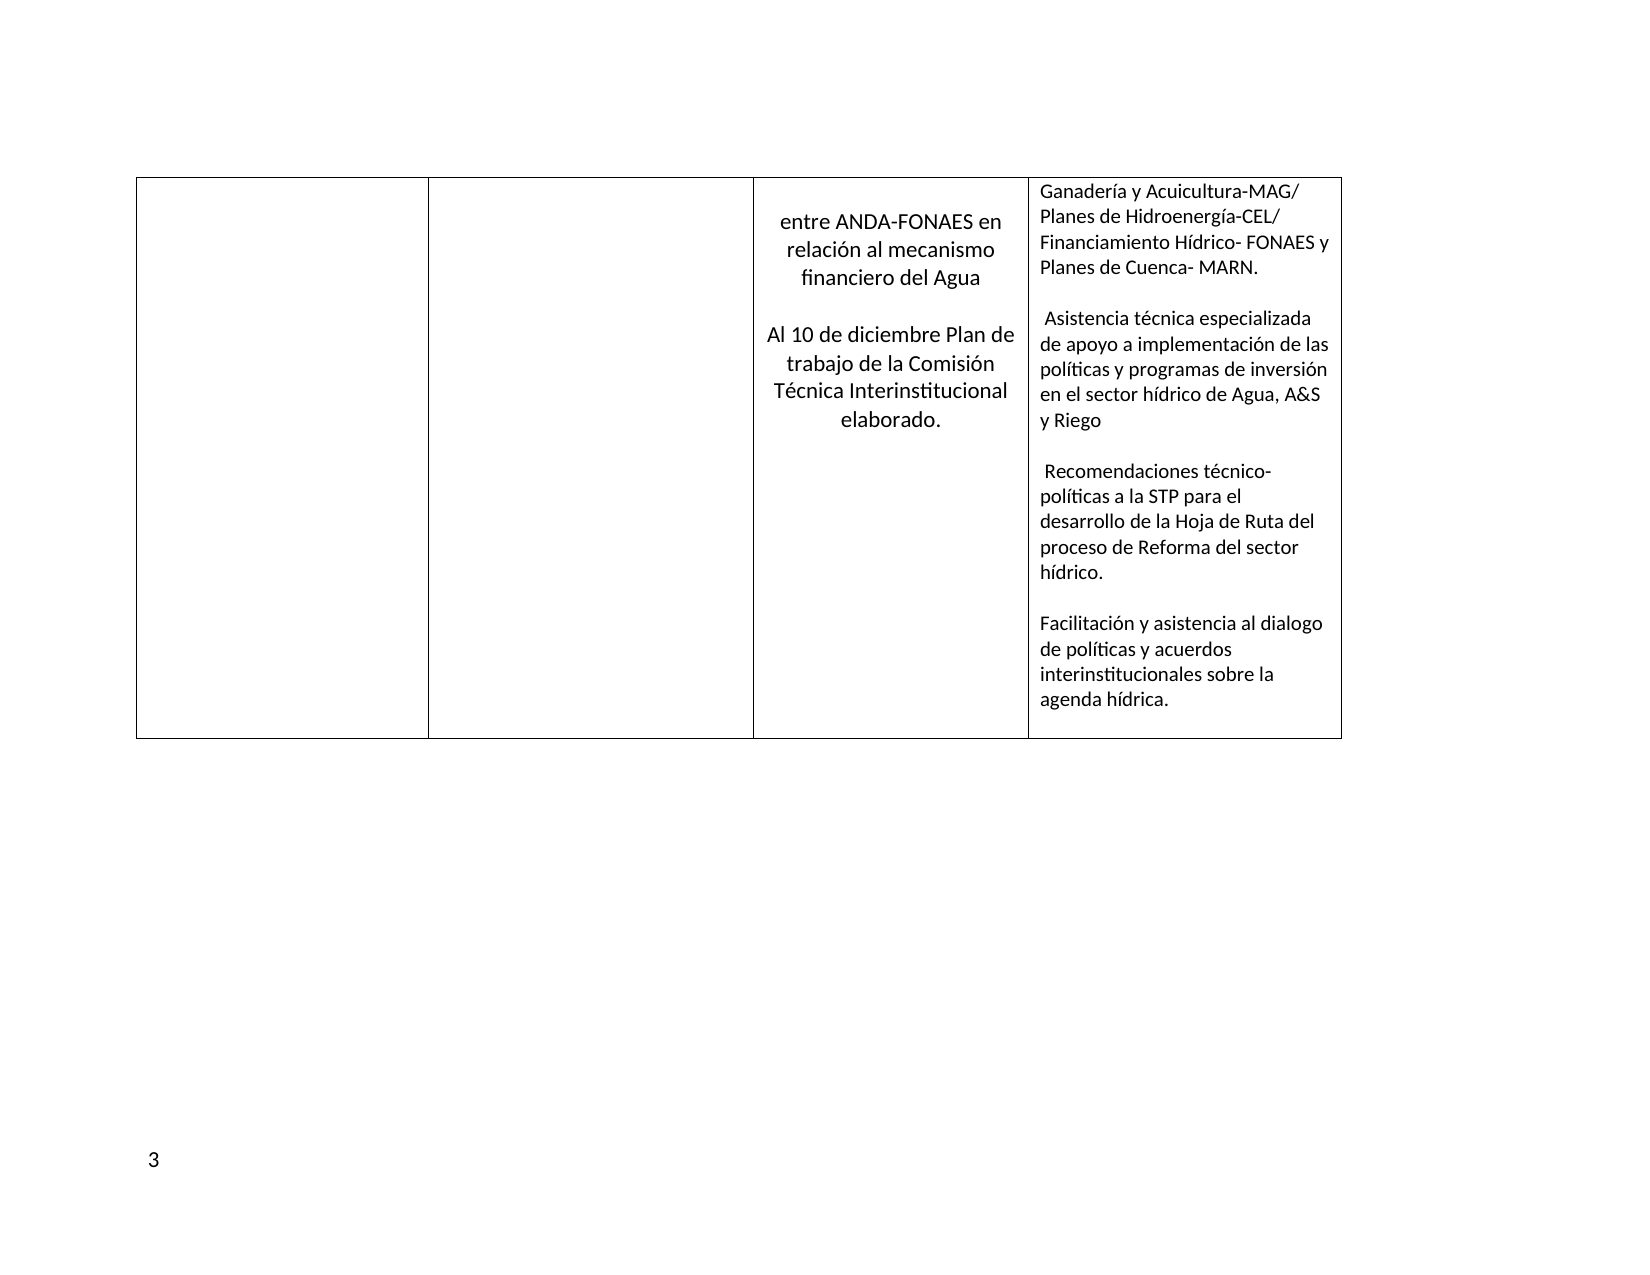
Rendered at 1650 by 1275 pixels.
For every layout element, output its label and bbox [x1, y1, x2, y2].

table_cell [137, 178, 428, 737]
table_cell [1029, 178, 1341, 737]
table_cell [754, 178, 1028, 737]
table_cell [429, 178, 753, 737]
